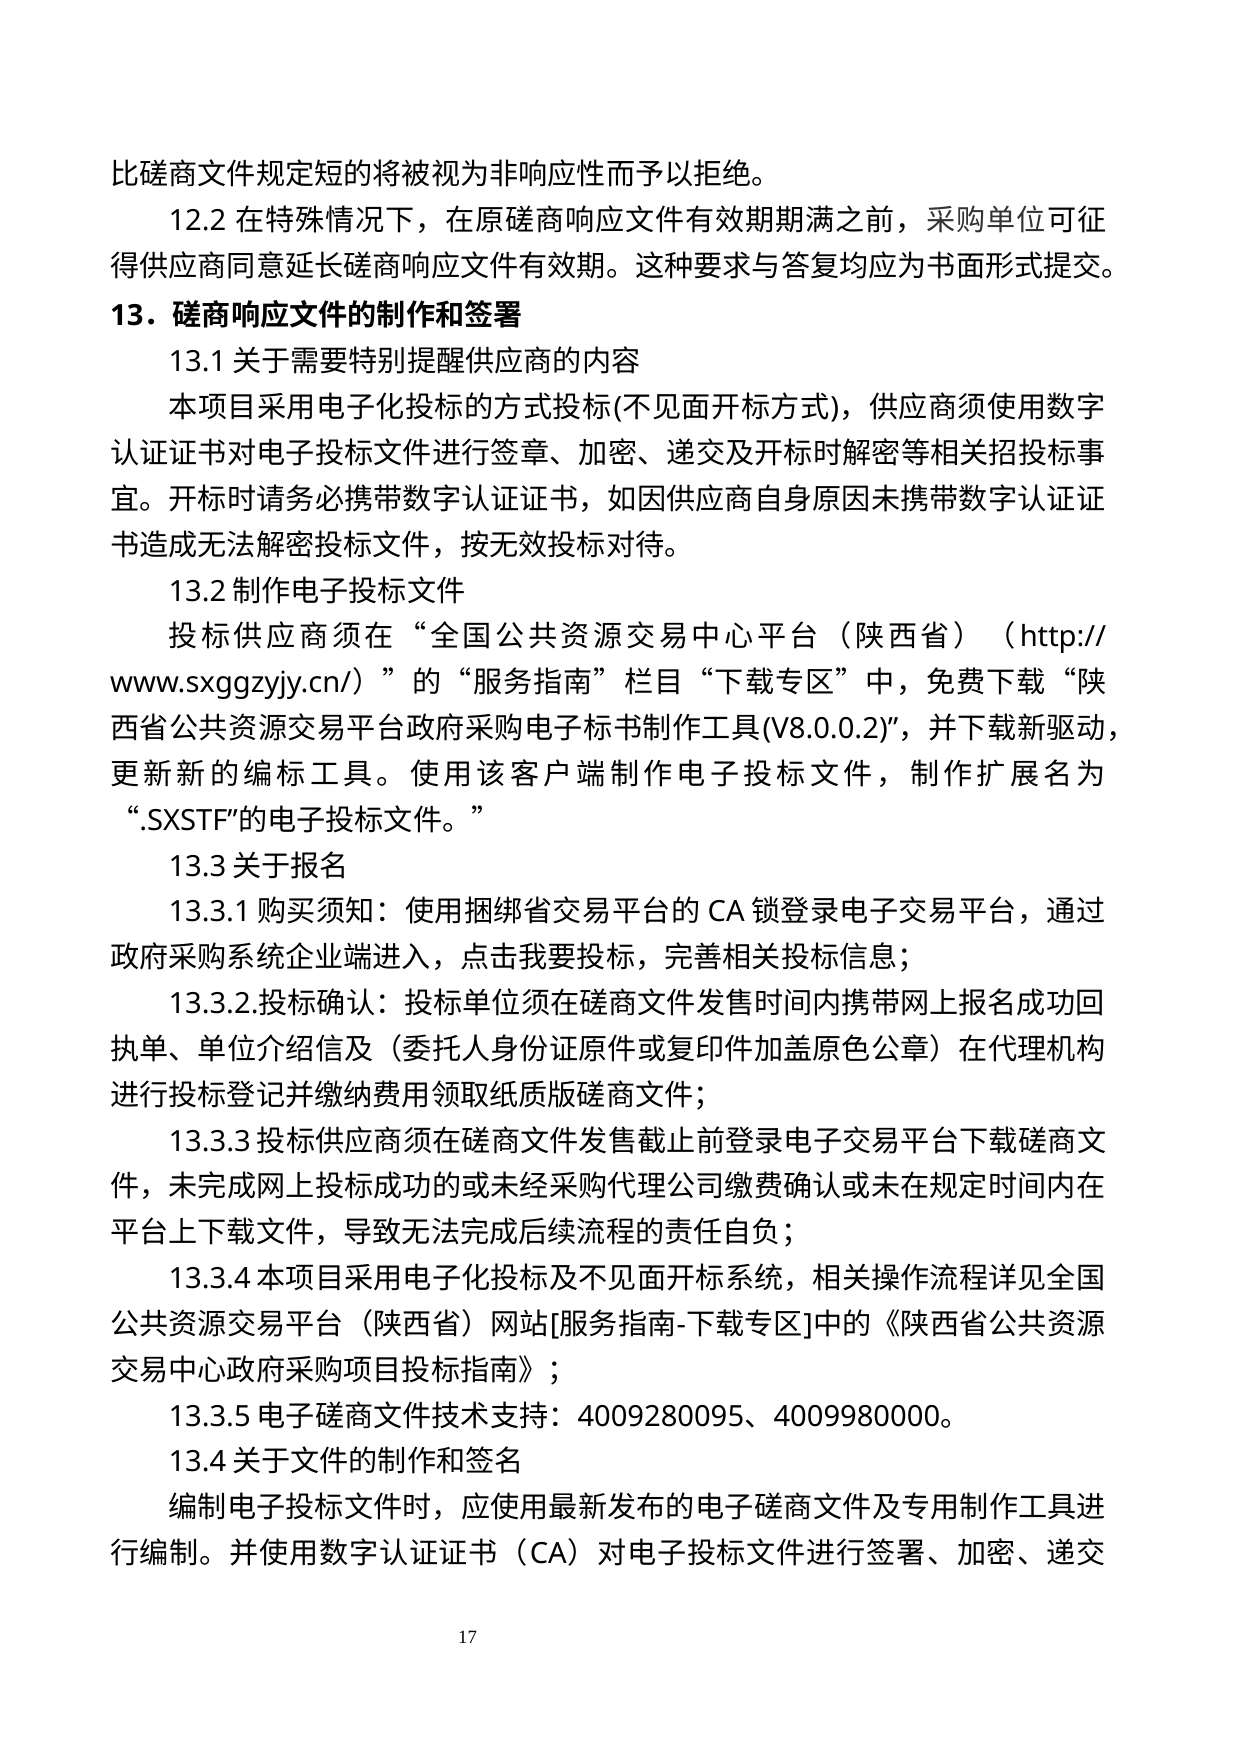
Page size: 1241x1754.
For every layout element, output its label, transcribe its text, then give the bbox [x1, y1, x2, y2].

text 12.2 在特殊情况下，在原磋商响应文件有效期期满之前，采购单位可征得供应商同意延长磋商响应文件有效期。这种要求与答复均应为书面形式提交。 [110, 193, 1106, 285]
text 13.3.3投标供应商须在磋商文件发售截止前登录电子交易平台下载磋商文件，未完成网上投标成功的或未经采购代理公司缴费确认或未在规定时间内在平台上下载文件，导致无法完成后续流程的责任自负； [110, 1114, 1106, 1252]
text 13．磋商响应文件的制作和签署 [110, 285, 1106, 335]
text 13.2制作电子投标文件 [110, 564, 1106, 610]
text 本项目采用电子化投标的方式投标(不见面开标方式)，供应商须使用数字认证证书对电子投标文件进行签章、加密、递交及开标时解密等相关招投标事宜。开标时请务必携带数字认证证书，如因供应商自身原因未携带数字认证证书造成无法解密投标文件，按无效投标对待。 [110, 381, 1106, 564]
text 13.3.1购买须知：使用捆绑省交易平台的CA锁登录电子交易平台，通过政府采购系统企业端进入，点击我要投标，完善相关投标信息； [110, 885, 1106, 977]
text 投标供应商须在“全国公共资源交易中心平台（陕西省）（http://www.sxggzyjy.cn/）”的“服务指南”栏目“下载专区”中，免费下载“陕西省公共资源交易平台政府采购电子标书制作工具(V8.0.0.2)”，并下载新驱动，更新新的编标工具。使用该客户端制作电子投标文件，制作扩展名为“.SXSTF”的电子投标文件。” [110, 610, 1106, 839]
text 13.3.4本项目采用电子化投标及不见面开标系统，相关操作流程详见全国公共资源交易平台（陕西省）网站[服务指南-下载专区]中的《陕西省公共资源交易中心政府采购项目投标指南》； [110, 1252, 1106, 1389]
text 13.3关于报名 [110, 839, 1106, 885]
text 13.1关于需要特别提醒供应商的内容 [110, 335, 1106, 381]
text 13.3.2.投标确认：投标单位须在磋商文件发售时间内携带网上报名成功回执单、单位介绍信及（委托人身份证原件或复印件加盖原色公章）在代理机构进行投标登记并缴纳费用领取纸质版磋商文件； [110, 977, 1106, 1114]
text 13.4关于文件的制作和签名 [110, 1435, 1106, 1481]
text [110, 148, 1106, 193]
text 13.3.5电子磋商文件技术支持：4009280095、4009980000。 [110, 1389, 1106, 1435]
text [110, 1481, 1106, 1573]
